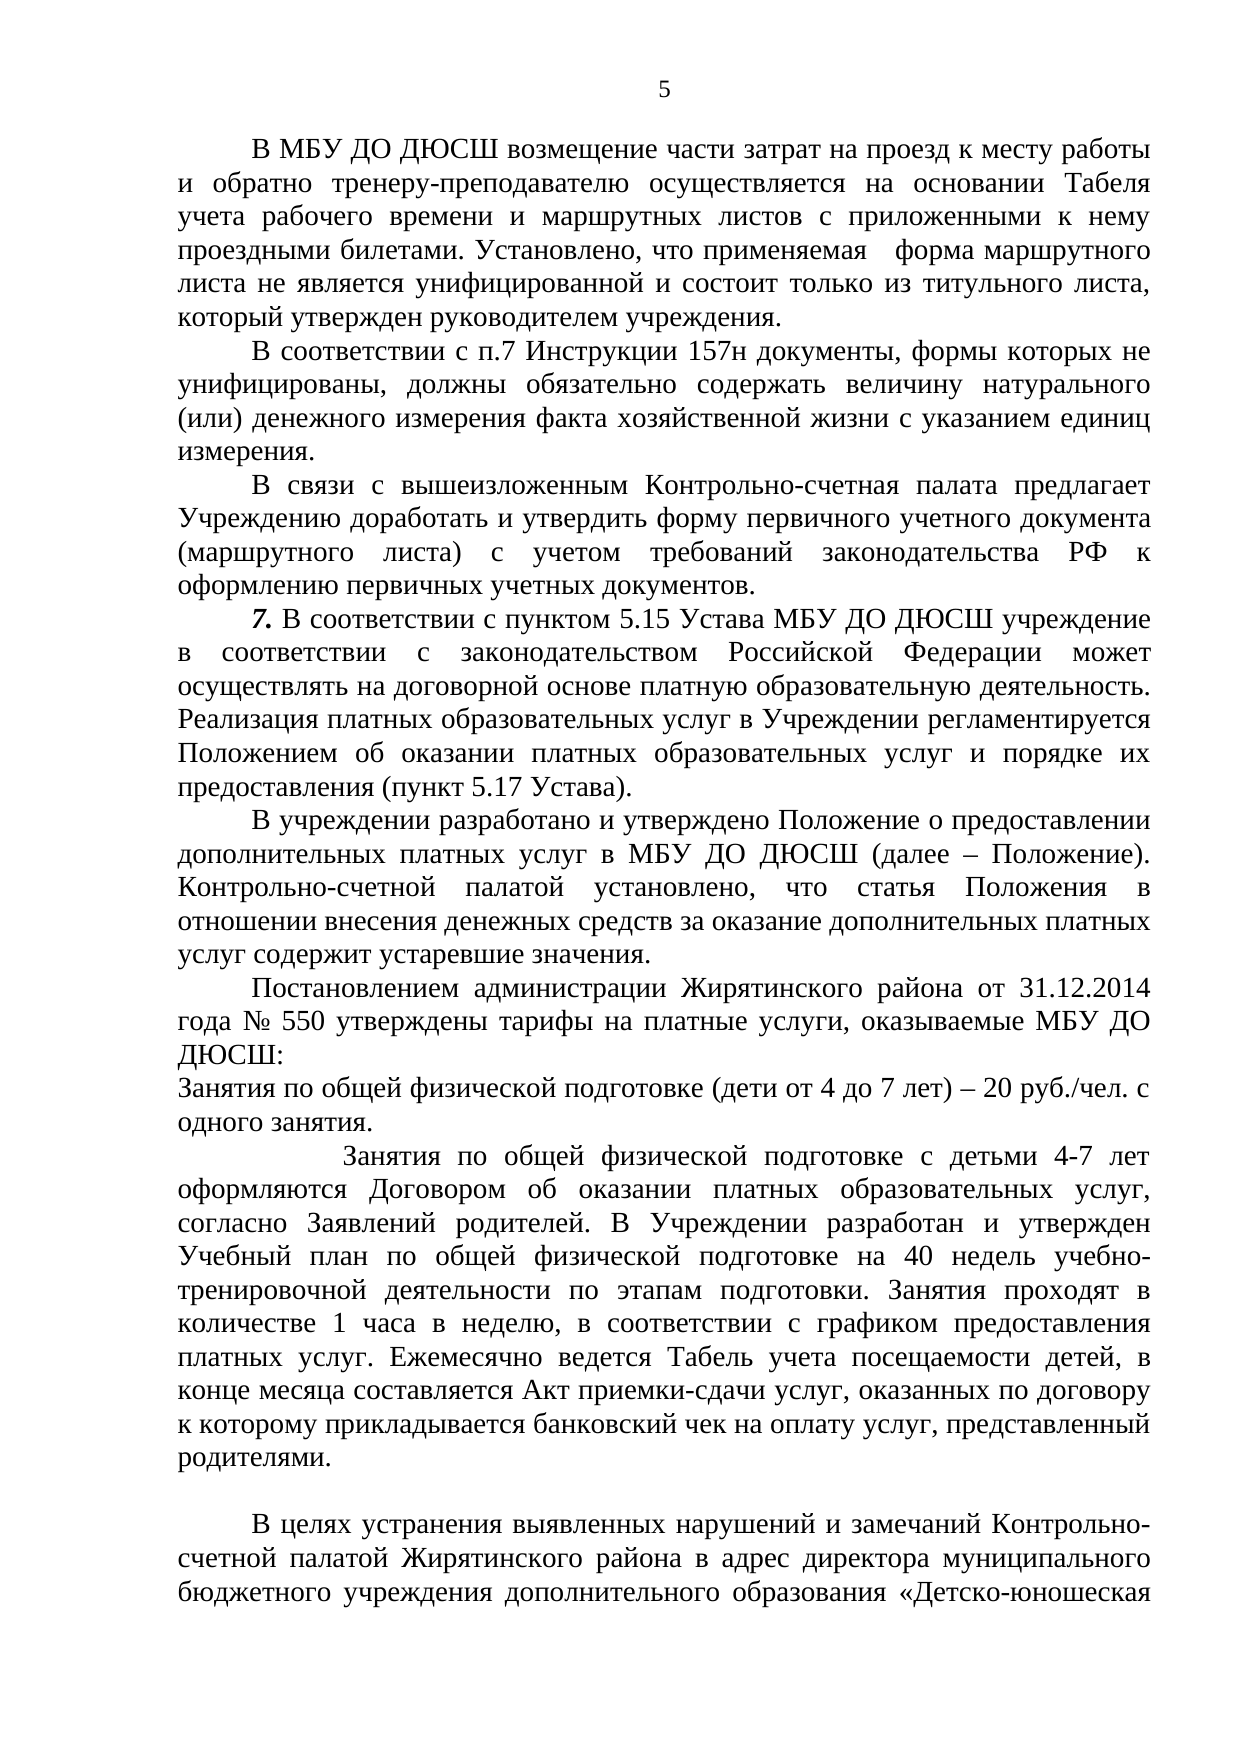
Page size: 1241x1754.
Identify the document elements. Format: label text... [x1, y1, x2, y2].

text В соответствии с п.7 Инструкции 157н документы, формы которых не унифицированы, должны обязательно содержать величину натурального (или) денежного измерения факта хозяйственной жизни с указанием единиц измерения. [177, 333, 1152, 467]
text Занятия по общей физической подготовке (дети от 4 до 7 лет) – 20 руб./чел. с одного занятия. [177, 1071, 1152, 1138]
text В связи с вышеизложенным Контрольно-счетная палата предлагает Учреждению доработать и утвердить форму первичного учетного документа (маршрутного листа) с учетом требований законодательства РФ к оформлению первичных учетных документов. [177, 467, 1152, 601]
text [177, 1507, 1152, 1607]
text Постановлением администрации Жирятинского района от 31.12.2014 года № 550 утверждены тарифы на платные услуги, оказываемые МБУ ДО ДЮСШ: [177, 970, 1152, 1071]
text В учреждении разработано и утверждено Положение о предоставлении дополнительных платных услуг в МБУ ДО ДЮСШ (далее – Положение). Контрольно-счетной палатой установлено, что статья Положения в отношении внесения денежных средств за оказание дополнительных платных услуг содержит устаревшие значения. [177, 802, 1152, 970]
text В МБУ ДО ДЮСШ возмещение части затрат на проезд к месту работы и обратно тренеру-преподавателю осуществляется на основании Табеля учета рабочего времени и маршрутных листов с приложенными к нему проездными билетами. Установлено, что применяемая форма маршрутного листа не является унифицированной и состоит только из титульного листа, который утвержден руководителем учреждения. [177, 131, 1152, 333]
text 7. В соответствии с пунктом 5.15 Устава МБУ ДО ДЮСШ учреждение в соответствии с законодательством Российской Федерации может осуществлять на договорной основе платную образовательную деятельность. Реализация платных образовательных услуг в Учреждении регламентируется Положением об оказании платных образовательных услуг и порядке их предоставления (пункт 5.17 Устава). [177, 601, 1152, 802]
text Занятия по общей физической подготовке с детьми 4-7 лет оформляются Договором об оказании платных образовательных услуг, согласно Заявлений родителей. В Учреждении разработан и утвержден Учебный план по общей физической подготовке на 40 недель учебно-тренировочной деятельности по этапам подготовки. Занятия проходят в количестве 1 часа в неделю, в соответствии с графиком предоставления платных услуг. Ежемесячно ведется Табель учета посещаемости детей, в конце месяца составляется Акт приемки-сдачи услуг, оказанных по договору к которому прикладывается банковский чек на оплату услуг, представленный родителями. [177, 1138, 1152, 1473]
